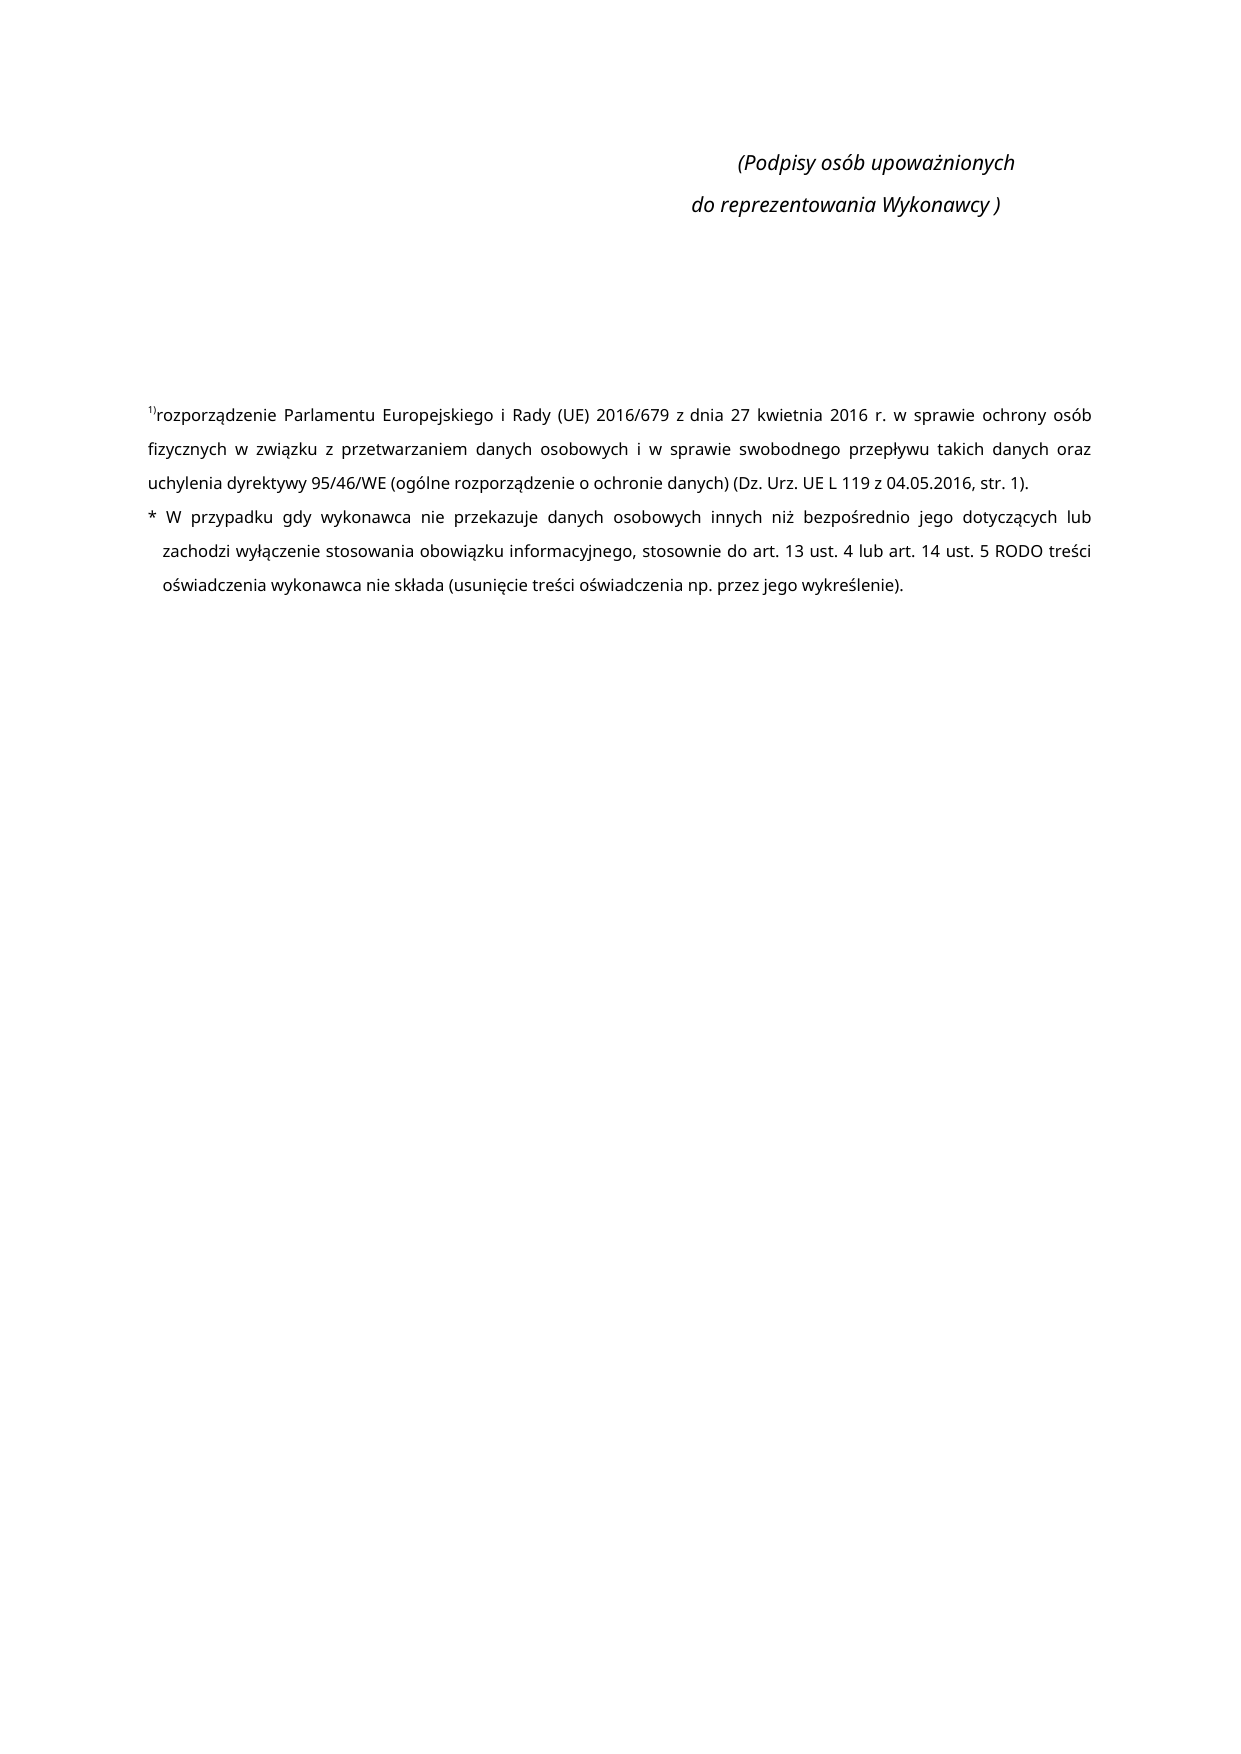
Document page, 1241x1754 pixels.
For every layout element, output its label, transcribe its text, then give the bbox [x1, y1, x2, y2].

text do reprezentowania Wykonawcy ) [185, 190, 1093, 219]
text * W przypadku gdy wykonawca nie przekazuje danych osobowych innych niż bezpośrednio jego dotyczących lub zachodzi wyłączenie stosowania obowiązku informacyjnego, stosownie do art. 13 ust. 4 lub art. 14 ust. 5 RODO treści oświadczenia wykonawca nie składa (usunięcie treści oświadczenia np. przez jego wykreślenie). [148, 505, 1093, 596]
text (Podpisy osób upoważnionych [664, 148, 1093, 176]
text 1)rozporządzenie Parlamentu Europejskiego i Rady (UE) 2016/679 z dnia 27 kwietnia 2016 r. w sprawie ochrony osób fizycznych w związku z przetwarzaniem danych osobowych i w sprawie swobodnego przepływu takich danych oraz uchylenia dyrektywy 95/46/WE (ogólne rozporządzenie o ochronie danych) (Dz. Urz. UE L 119 z 04.05.2016, str. 1). [148, 403, 1093, 494]
